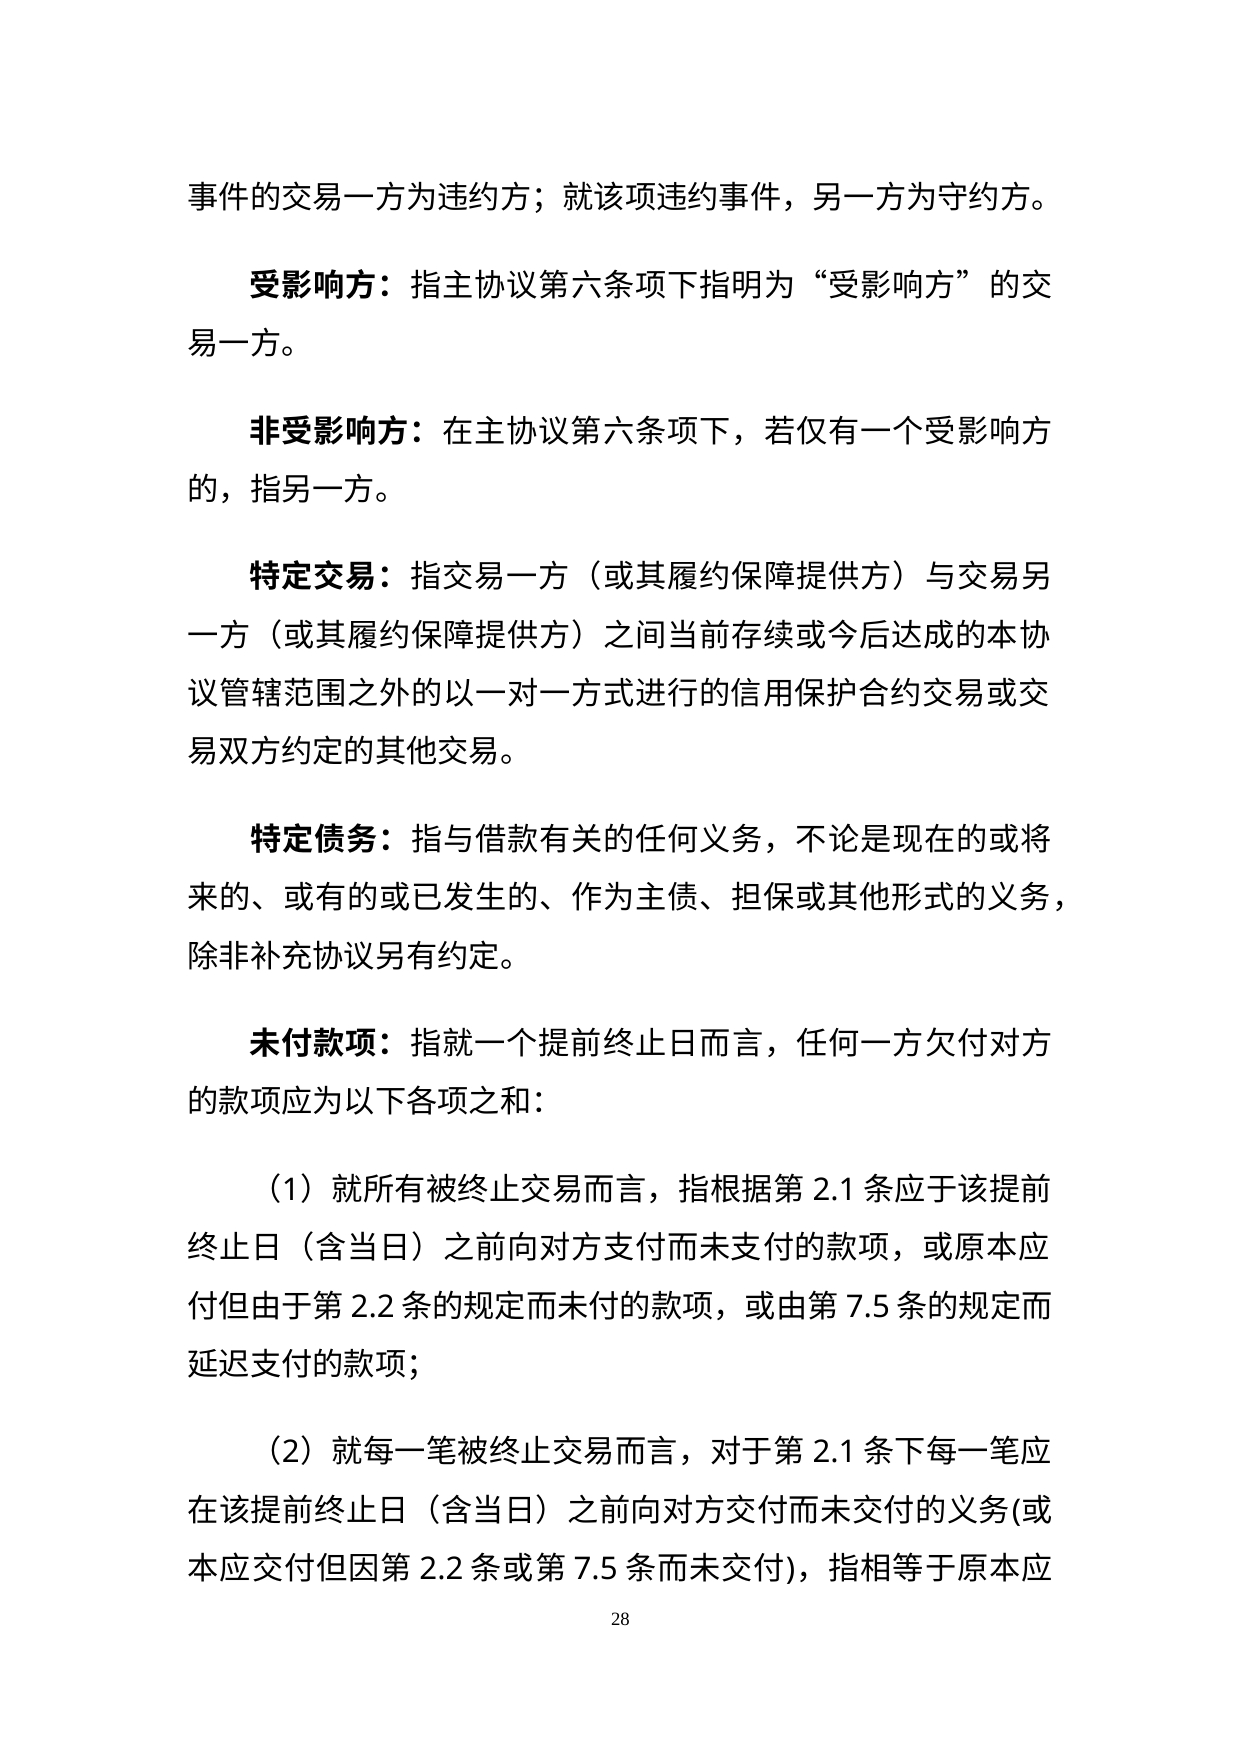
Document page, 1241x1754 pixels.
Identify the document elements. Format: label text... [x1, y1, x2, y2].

text （1）就所有被终止交易而言，指根据第2.1条应于该提前终止日（含当日）之前向对方支付而未支付的款项，或原本应付但由于第2.2条的规定而未付的款项，或由第7.5条的规定而延迟支付的款项； [187, 1154, 1053, 1387]
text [187, 162, 1053, 220]
text 特定债务：指与借款有关的任何义务，不论是现在的或将来的、或有的或已发生的、作为主债、担保或其他形式的义务，除非补充协议另有约定。 [187, 804, 1053, 979]
text 受影响方：指主协议第六条项下指明为“受影响方”的交易一方。 [187, 249, 1053, 366]
text 特定交易：指交易一方（或其履约保障提供方）与交易另一方（或其履约保障提供方）之间当前存续或今后达成的本协议管辖范围之外的以一对一方式进行的信用保护合约交易或交易双方约定的其他交易。 [187, 541, 1053, 774]
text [187, 1416, 1053, 1591]
text 未付款项：指就一个提前终止日而言，任何一方欠付对方的款项应为以下各项之和： [187, 1008, 1053, 1124]
text 非受影响方：在主协议第六条项下，若仅有一个受影响方的，指另一方。 [187, 395, 1053, 512]
